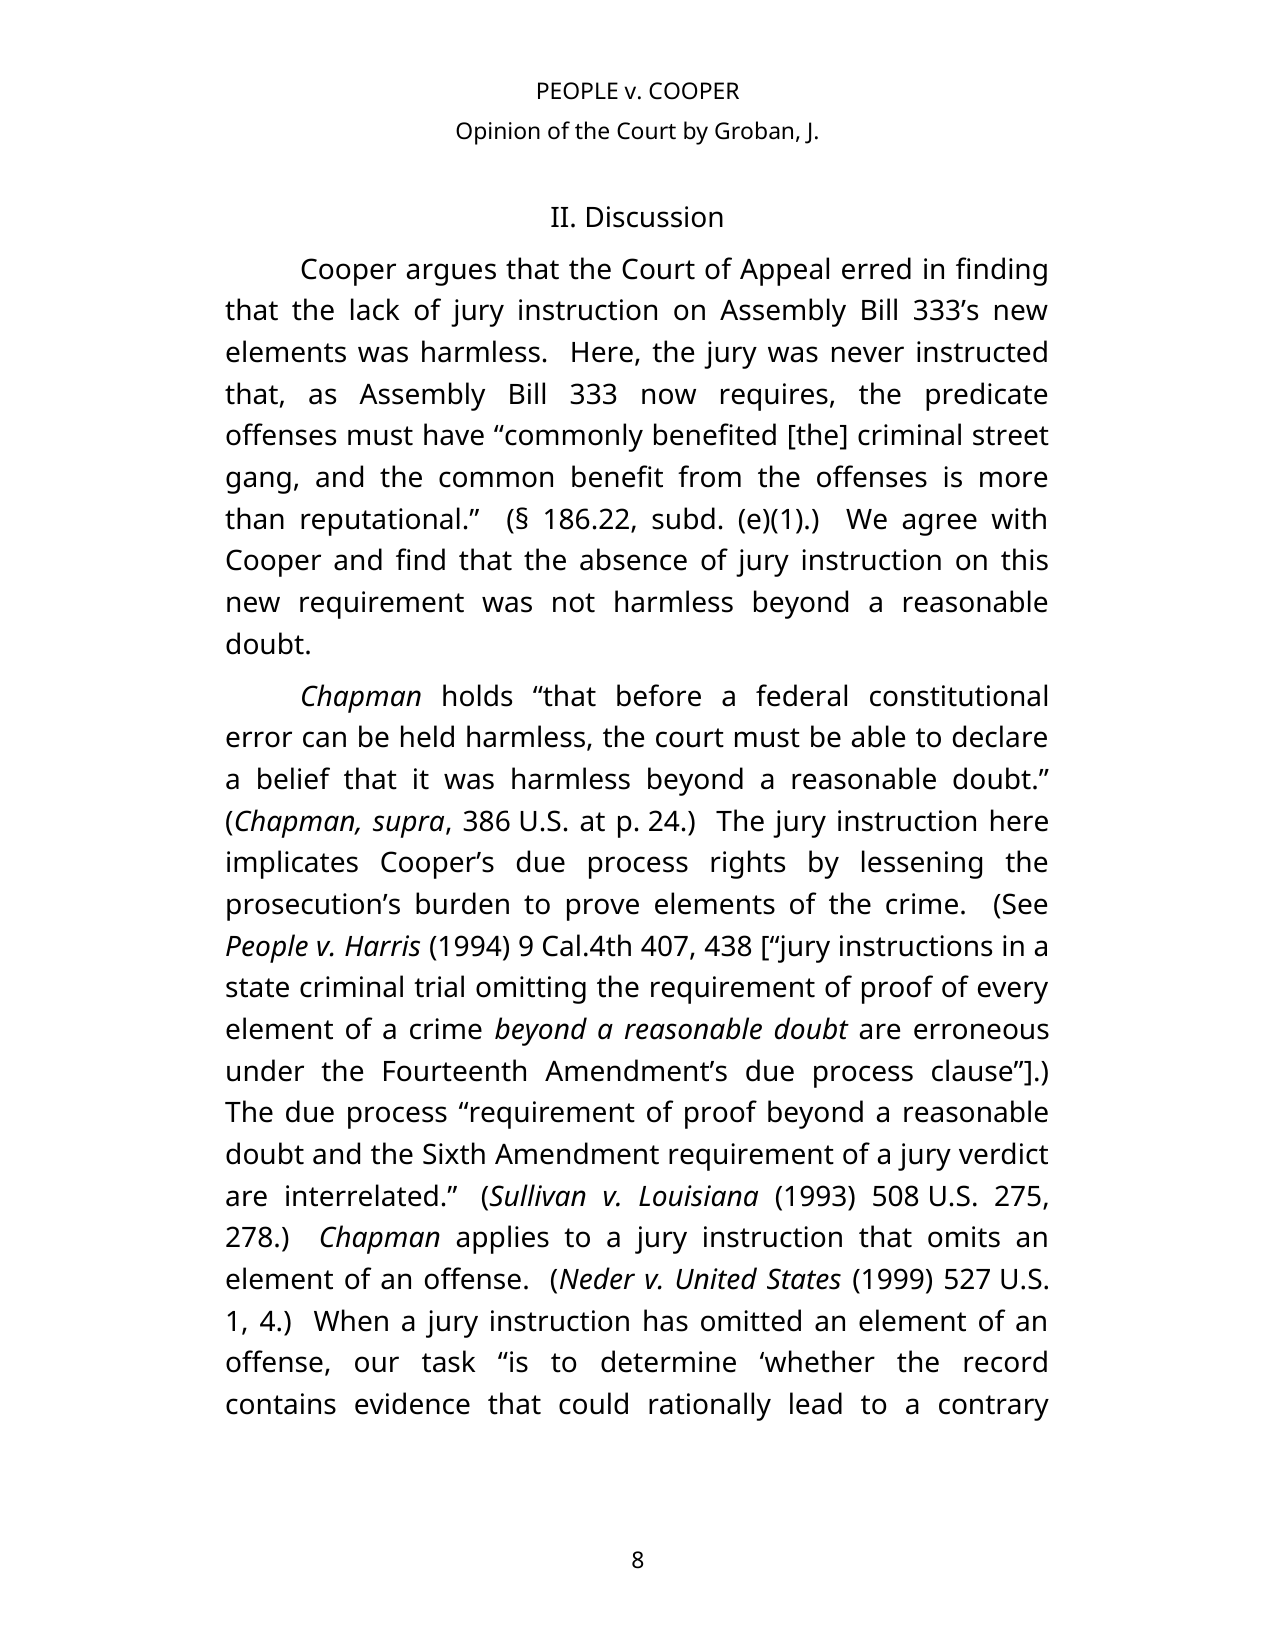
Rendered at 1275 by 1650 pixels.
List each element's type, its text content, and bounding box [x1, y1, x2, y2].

text Cooper argues that the Court of Appeal erred in finding that the lack of jury instruction on Assembly Bill 333’s new elements was harmless. Here, the jury was never instructed that, as Assembly Bill 333 now requires, the predicate offenses must have “commonly benefited [the] criminal street gang, and the common benefit from the offenses is more than reputational.” (§ 186.22, subd. (e)(1).) We agree with Cooper and find that the absence of jury instruction on this new requirement was not harmless beyond a reasonable doubt. [225, 246, 1050, 662]
text II. Discussion [225, 194, 1050, 235]
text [225, 673, 1050, 1423]
